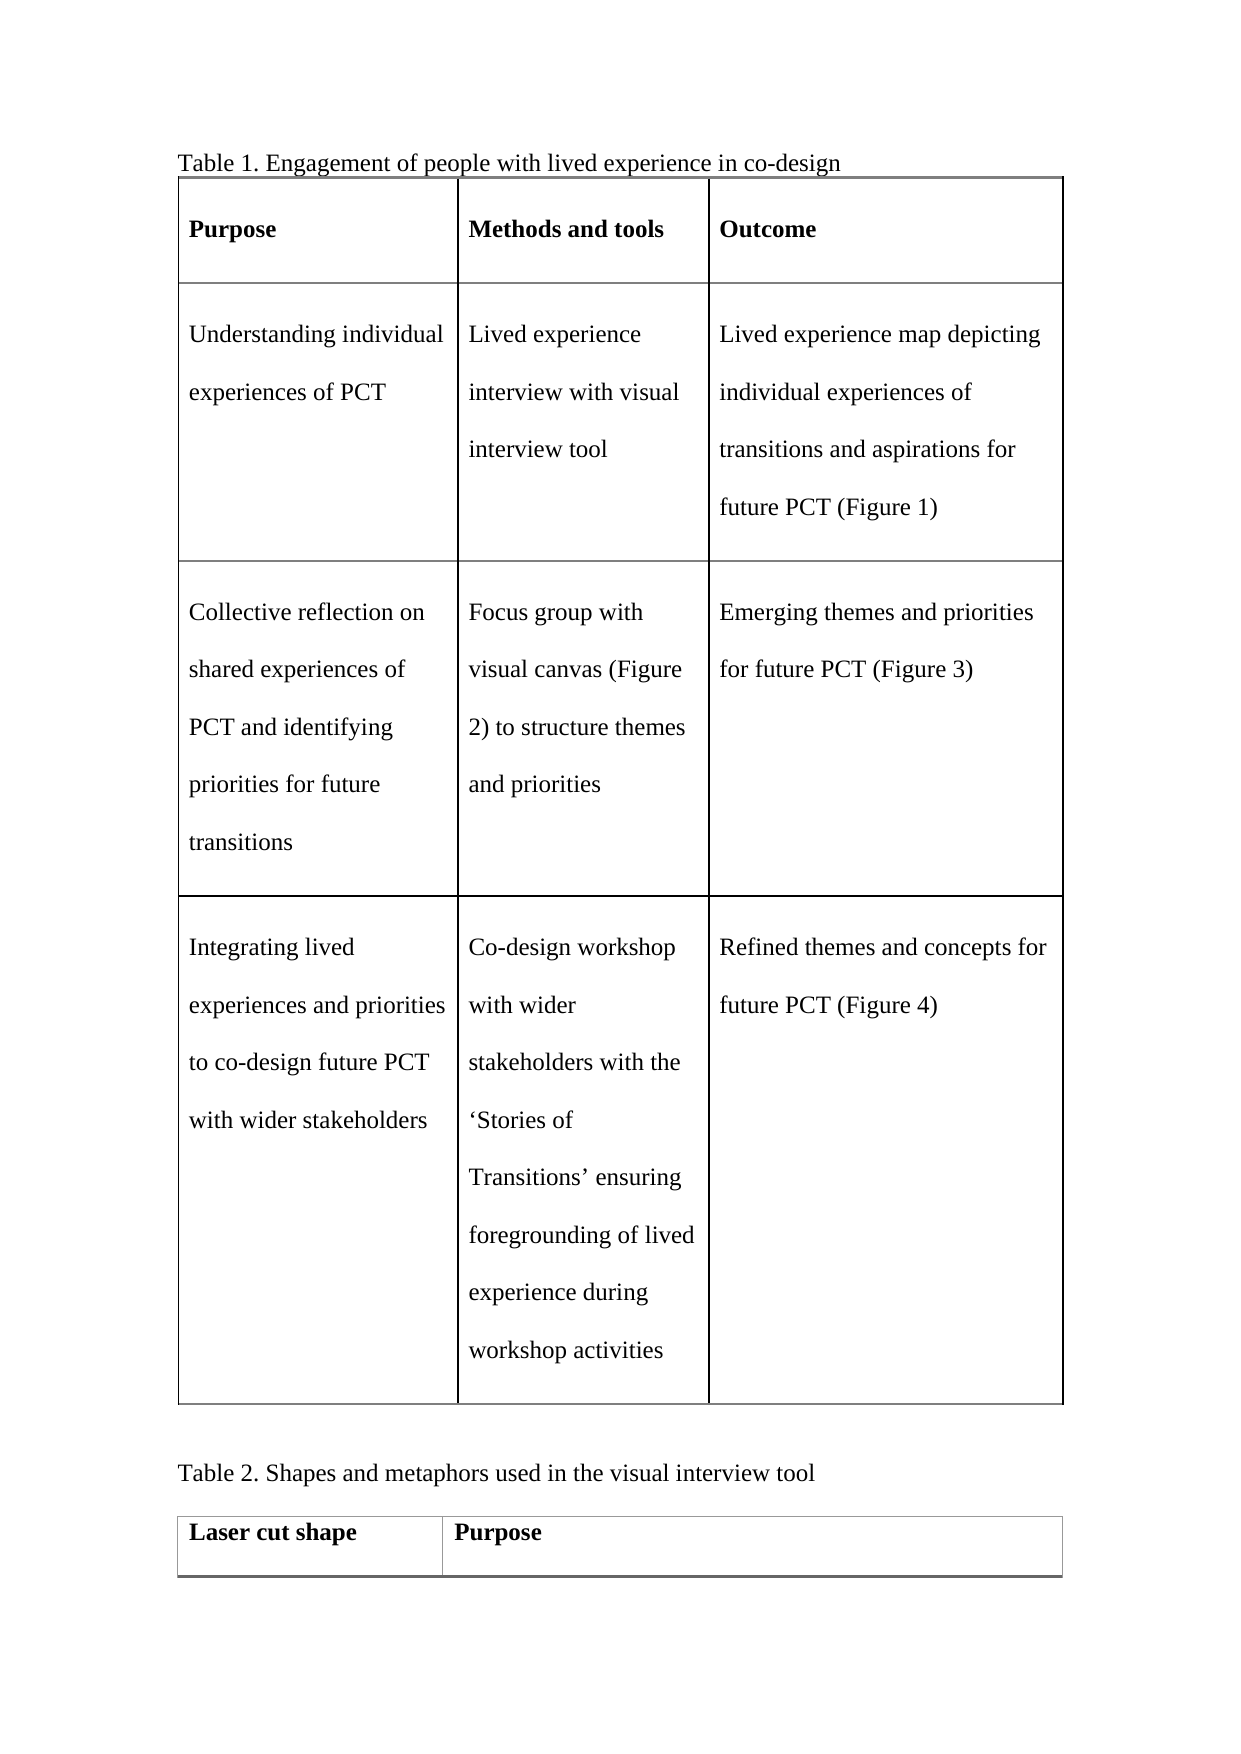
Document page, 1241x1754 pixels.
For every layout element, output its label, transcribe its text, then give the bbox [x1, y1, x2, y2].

table_cell Lived experience map depicting individual experiences of transitions and aspirations for future PCT (Figure 1) [710, 284, 1062, 559]
table_cell Focus group with visual canvas (Figure 2) to structure themes and priorities [459, 562, 708, 895]
title Table 2. Shapes and metaphors used in the visual interview tool [177, 1458, 1063, 1487]
table_header Laser cut shape [178, 1517, 442, 1574]
table_cell Emerging themes and priorities for future PCT (Figure 3) [710, 562, 1062, 895]
table_header Purpose [179, 179, 457, 282]
table_cell Refined themes and concepts for future PCT (Figure 4) [710, 897, 1062, 1403]
table_header Methods and tools [459, 179, 708, 282]
table_cell Understanding individual experiences of PCT [179, 284, 457, 559]
table_cell Co-design workshop with wider stakeholders with the ‘Stories of Transitions’ ensuring foregrounding of lived experience during workshop activities [459, 897, 708, 1403]
table_cell Lived experience interview with visual interview tool [459, 284, 708, 559]
table_cell Collective reflection on shared experiences of PCT and identifying priorities for future transitions [179, 562, 457, 895]
text Table 1. Engagement of people with lived experience in co-design [177, 148, 1063, 176]
table_cell Integrating lived experiences and priorities to co-design future PCT with wider stakeholders [179, 897, 457, 1403]
table_header Purpose [443, 1517, 1062, 1574]
table_header Outcome [710, 179, 1062, 282]
